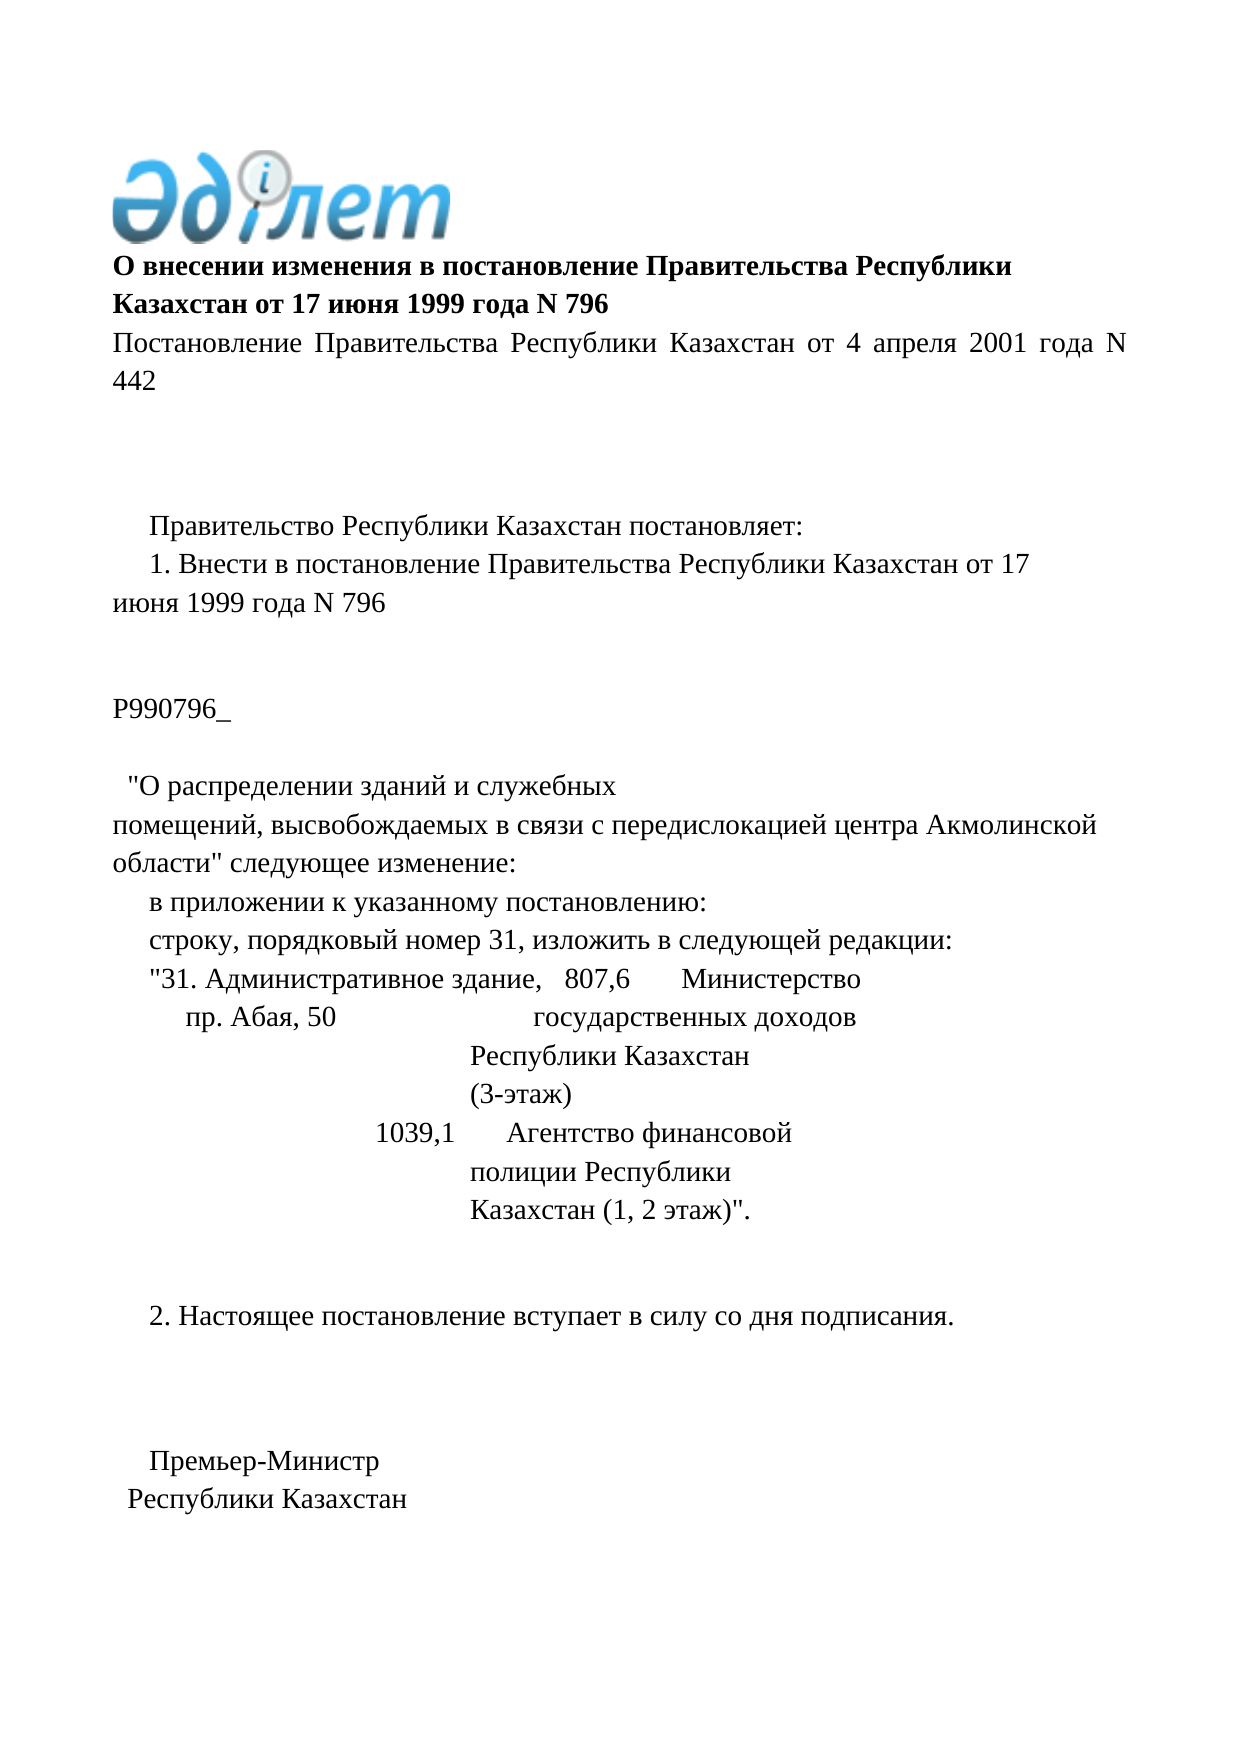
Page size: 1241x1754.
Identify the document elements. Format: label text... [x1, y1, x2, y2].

text Казахстан (1, 2 этаж)". [112, 1192, 1128, 1226]
text Правительство Республики Казахстан постановляет: [112, 508, 1128, 541]
text области" следующее изменение: [112, 845, 1128, 879]
text О внесении изменения в постановление Правительства Республики Казахстан от 17 июня 1999 года N 796 [112, 248, 1128, 320]
picture [112, 150, 451, 244]
text "О распределении зданий и служебных [112, 768, 1128, 802]
text строку, порядковый номер 31, изложить в следующей редакции: [112, 922, 1128, 956]
text 1. Внести в постановление Правительства Республики Казахстан от 17 [112, 546, 1128, 580]
text июня 1999 года N 796 [112, 585, 1128, 618]
text Республики Казахстан [112, 1482, 1128, 1515]
text 1039,1 Агентство финансовой [112, 1115, 1128, 1149]
text Премьер-Министр [112, 1443, 1128, 1477]
text P990796_ [112, 691, 1128, 763]
text пр. Абая, 50 государственных доходов [112, 999, 1128, 1033]
text Республики Казахстан [112, 1038, 1128, 1072]
text (3-этаж) [112, 1077, 1128, 1110]
text полиции Республики [112, 1154, 1128, 1187]
text 2. Настоящее постановление вступает в силу со дня подписания. [112, 1298, 1128, 1332]
text Постановление Правительства Республики Казахстан от 4 апреля 2001 года N 442 [112, 325, 1128, 397]
text в приложении к указанному постановлению: [112, 884, 1128, 917]
text помещений, высвобождаемых в связи с передислокацией центра Акмолинской [112, 807, 1128, 840]
text "31. Административное здание, 807,6 Министерство [112, 961, 1128, 994]
